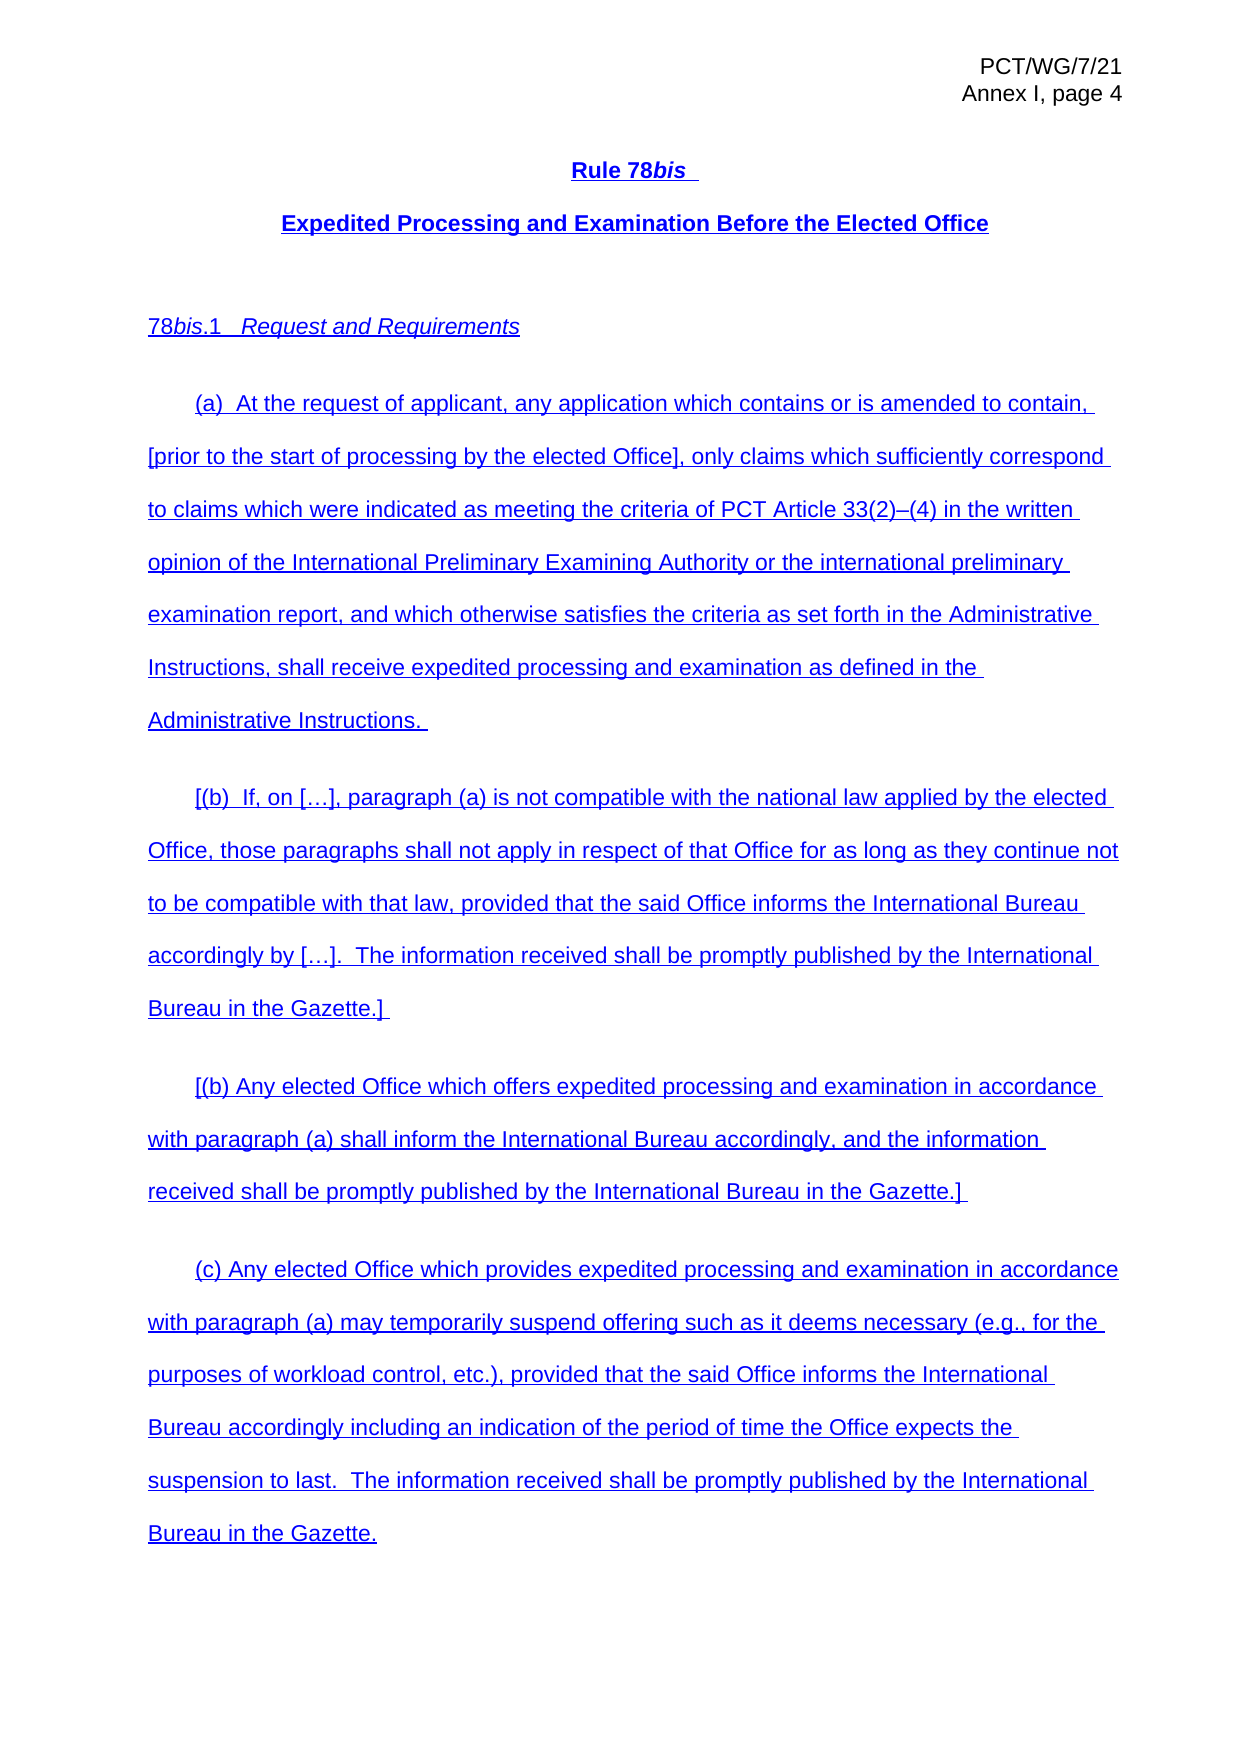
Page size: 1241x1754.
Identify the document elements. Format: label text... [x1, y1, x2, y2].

text [(b) Any elected Office which offers expedited processing and examination in accordance with paragraph (a) shall inform the International Bureau accordingly, and the information received shall be promptly published by the International Bureau in the Gazette.] [148, 1073, 1122, 1204]
text (a) At the request of applicant, any application which contains or is amended to contain, [prior to the start of processing by the elected Office], only claims which sufficiently correspond to claims which were indicated as meeting the criteria of PCT Article 33(2)–(4) in the written opinion of the International Preliminary Examining Authority or the international preliminary examination report, and which otherwise satisfies the criteria as set forth in the Administrative Instructions, shall receive expedited processing and examination as defined in the Administrative Instructions. [148, 390, 1122, 733]
text (c) Any elected Office which provides expedited processing and examination in accordance with paragraph (a) may temporarily suspend offering such as it deems necessary (e.g., for the purposes of workload control, etc.), provided that the said Office informs the International Bureau accordingly including an indication of the period of time the Office expects the suspension to last. The information received shall be promptly published by the International Bureau in the Gazette. [148, 1256, 1122, 1546]
text [(b) If, on […], paragraph (a) is not compatible with the national law applied by the elected Office, those paragraphs shall not apply in respect of that Office for as long as they continue not to be compatible with that law, provided that the said Office informs the International Bureau accordingly by […]. The information received shall be promptly published by the International Bureau in the Gazette.] [148, 784, 1122, 1021]
title Rule 78bis Expedited Processing and Examination Before the Elected Office [148, 157, 1122, 236]
text 78bis.1 Request and Requirements [148, 313, 1122, 339]
